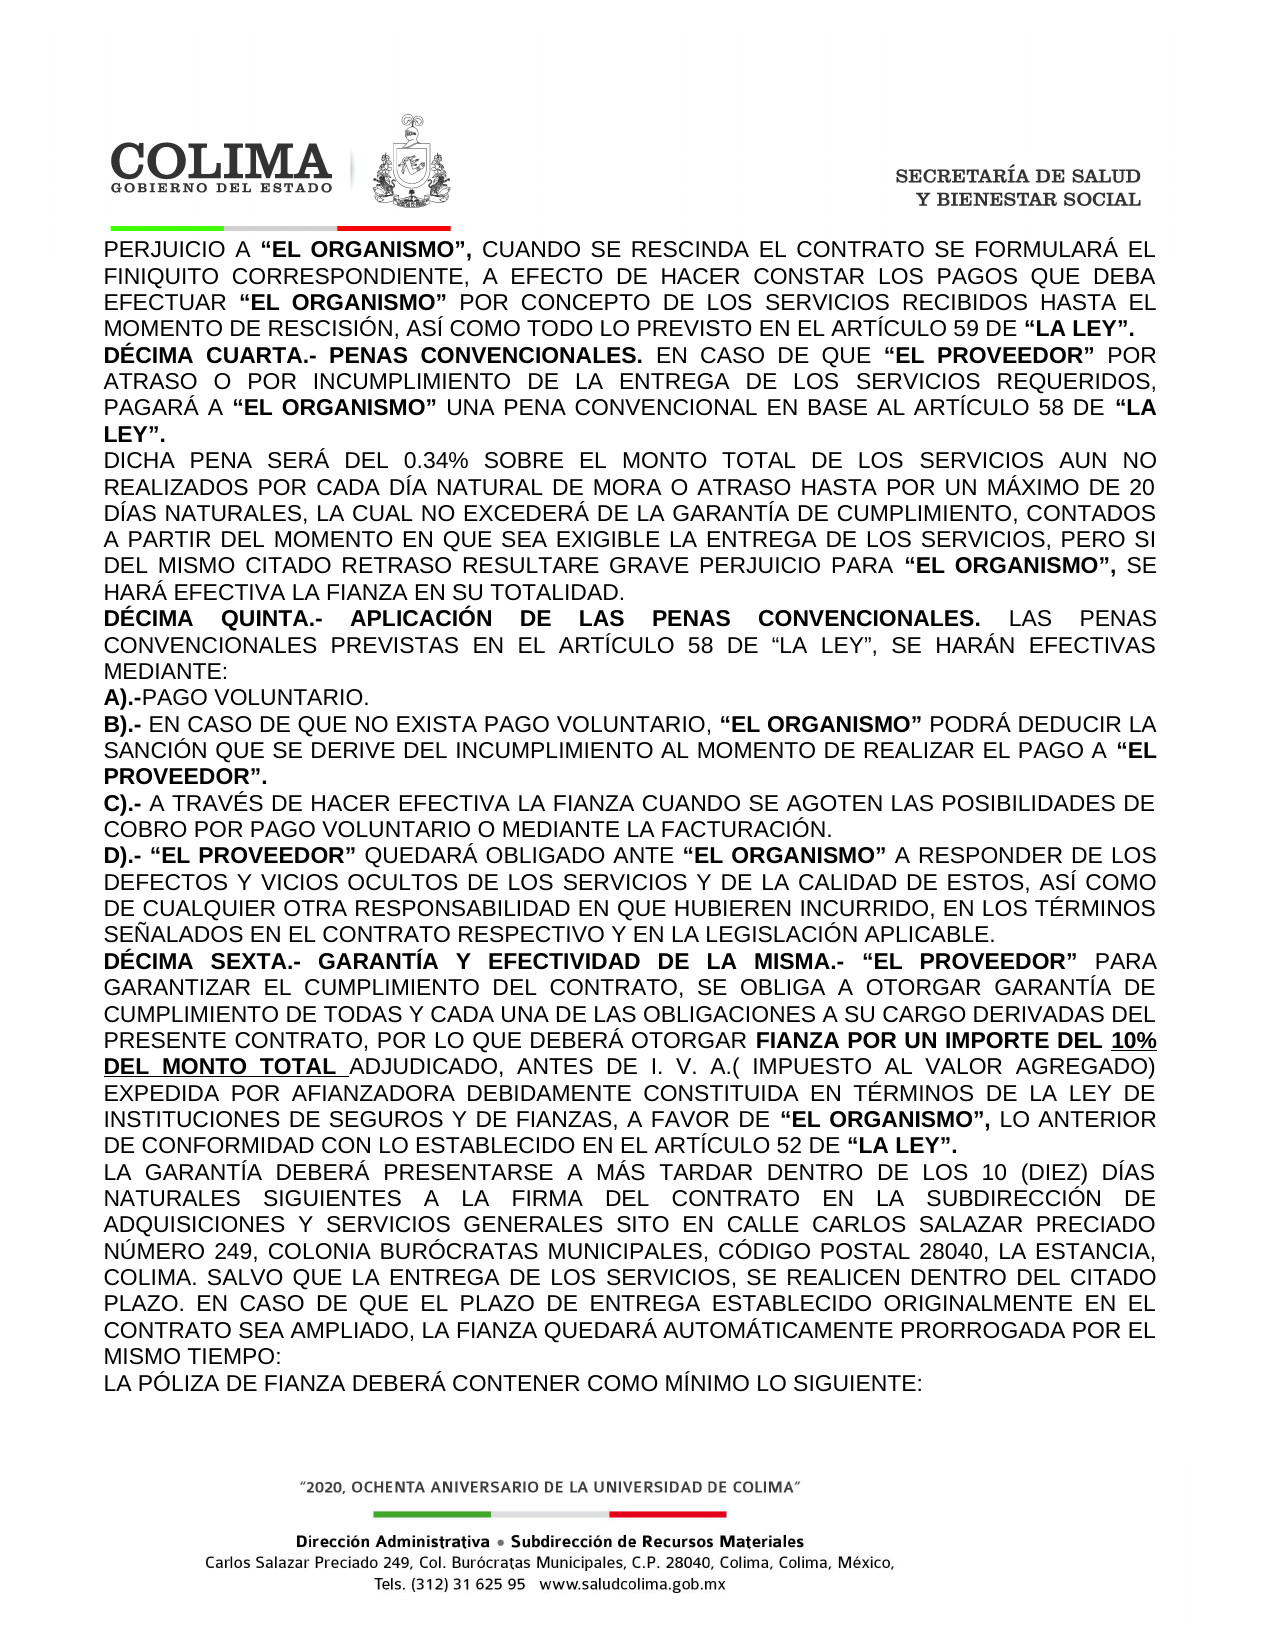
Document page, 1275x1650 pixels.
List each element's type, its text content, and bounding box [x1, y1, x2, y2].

text DÉCIMA SEXTA.- GARANTÍA Y EFECTIVIDAD DE LA MISMA.- “EL PROVEEDOR” PARA GARANTIZAR EL CUMPLIMIENTO DEL CONTRATO, SE OBLIGA A OTORGAR GARANTÍA DE CUMPLIMIENTO DE TODAS Y CADA UNA DE LAS OBLIGACIONES A SU CARGO DERIVADAS DEL PRESENTE CONTRATO, POR LO QUE DEBERÁ OTORGAR FIANZA POR UN IMPORTE DEL 10% DEL MONTO TOTAL ADJUDICADO, ANTES DE I. V. A.( IMPUESTO AL VALOR AGREGADO) EXPEDIDA POR AFIANZADORA DEBIDAMENTE CONSTITUIDA EN TÉRMINOS DE LA LEY DE INSTITUCIONES DE SEGUROS Y DE FIANZAS, A FAVOR DE “EL ORGANISMO”, LO ANTERIOR DE CONFORMIDAD CON LO ESTABLECIDO EN EL ARTÍCULO 52 DE “LA LEY”. [103, 1079, 1157, 1290]
text DICHA PENA SERÁ DEL 0.34% SOBRE EL MONTO TOTAL DE LOS SERVICIOS AUN NO REALIZADOS POR CADA DÍA NATURAL DE MORA O ATRASO HASTA POR UN MÁXIMO DE 20 DÍAS NATURALES, LA CUAL NO EXCEDERÁ DE LA GARANTÍA DE CUMPLIMIENTO, CONTADOS A PARTIR DEL MOMENTO EN QUE SEA EXIGIBLE LA ENTREGA DE LOS SERVICIOS, PERO SI DEL MISMO CITADO RETRASO RESULTARE GRAVE PERJUICIO PARA “EL ORGANISMO”, SE HARÁ EFECTIVA LA FIANZA EN SU TOTALIDAD. [103, 579, 1157, 737]
picture [0, 1462, 1189, 1622]
text B).- EN CASO DE QUE NO EXISTA PAGO VOLUNTARIO, “EL ORGANISMO” PODRÁ DEDUCIR LA SANCIÓN QUE SE DERIVE DEL INCUMPLIMIENTO AL MOMENTO DE REALIZAR EL PAGO A “EL PROVEEDOR”. [103, 842, 1157, 921]
picture [0, 29, 1258, 255]
text ASIMISMO, EL PRESENTE CONTRATO PODRÁ DARSE POR TERMINADO ANTICIPADAMENTE CUANDO CONCURRAN PARA ELLO, RAZONES DE INTERÉS GENERAL O BIEN, CUANDO POR CAUSAS JUSTIFICADAS SE EXTINGA LA NECESIDAD DE REQUERIR LOS SERVICIOS ORIGINALMENTE CONTRATADOS, Y SE DEMUESTRE QUE DE CONTINUAR CON EL CUMPLIMIENTO DE LAS OBLIGACIONES PACTADAS, SE OCASIONARÍA ALGÚN DAÑO O PERJUICIO A “EL ORGANISMO”, CUANDO SE RESCINDA EL CONTRATO SE FORMULARÁ EL FINIQUITO CORRESPONDIENTE, A EFECTO DE HACER CONSTAR LOS PAGOS QUE DEBA EFECTUAR “EL ORGANISMO” POR CONCEPTO DE LOS SERVICIOS RECIBIDOS HASTA EL MOMENTO DE RESCISIÓN, ASÍ COMO TODO LO PREVISTO EN EL ARTÍCULO 59 DE “LA LEY”. [103, 236, 1157, 473]
list A).-PAGO VOLUNTARIO. [103, 816, 1157, 842]
text C).- A TRAVÉS DE HACER EFECTIVA LA FIANZA CUANDO SE AGOTEN LAS POSIBILIDADES DE COBRO POR PAGO VOLUNTARIO O MEDIANTE LA FACTURACIÓN. [103, 921, 1157, 974]
text DÉCIMA CUARTA.- PENAS CONVENCIONALES. EN CASO DE QUE “EL PROVEEDOR” POR ATRASO O POR INCUMPLIMIENTO DE LA ENTREGA DE LOS SERVICIOS REQUERIDOS, PAGARÁ A “EL ORGANISMO” UNA PENA CONVENCIONAL EN BASE AL ARTÍCULO 58 DE “LA LEY”. [103, 473, 1157, 579]
text D).- “EL PROVEEDOR” QUEDARÁ OBLIGADO ANTE “EL ORGANISMO” A RESPONDER DE LOS DEFECTOS Y VICIOS OCULTOS DE LOS SERVICIOS Y DE LA CALIDAD DE ESTOS, ASÍ COMO DE CUALQUIER OTRA RESPONSABILIDAD EN QUE HUBIEREN INCURRIDO, EN LOS TÉRMINOS SEÑALADOS EN EL CONTRATO RESPECTIVO Y EN LA LEGISLACIÓN APLICABLE. [103, 974, 1157, 1079]
text DÉCIMA QUINTA.- APLICACIÓN DE LAS PENAS CONVENCIONALES. LAS PENAS CONVENCIONALES PREVISTAS EN EL ARTÍCULO 58 DE “LA LEY”, SE HARÁN EFECTIVAS MEDIANTE: [103, 737, 1157, 816]
